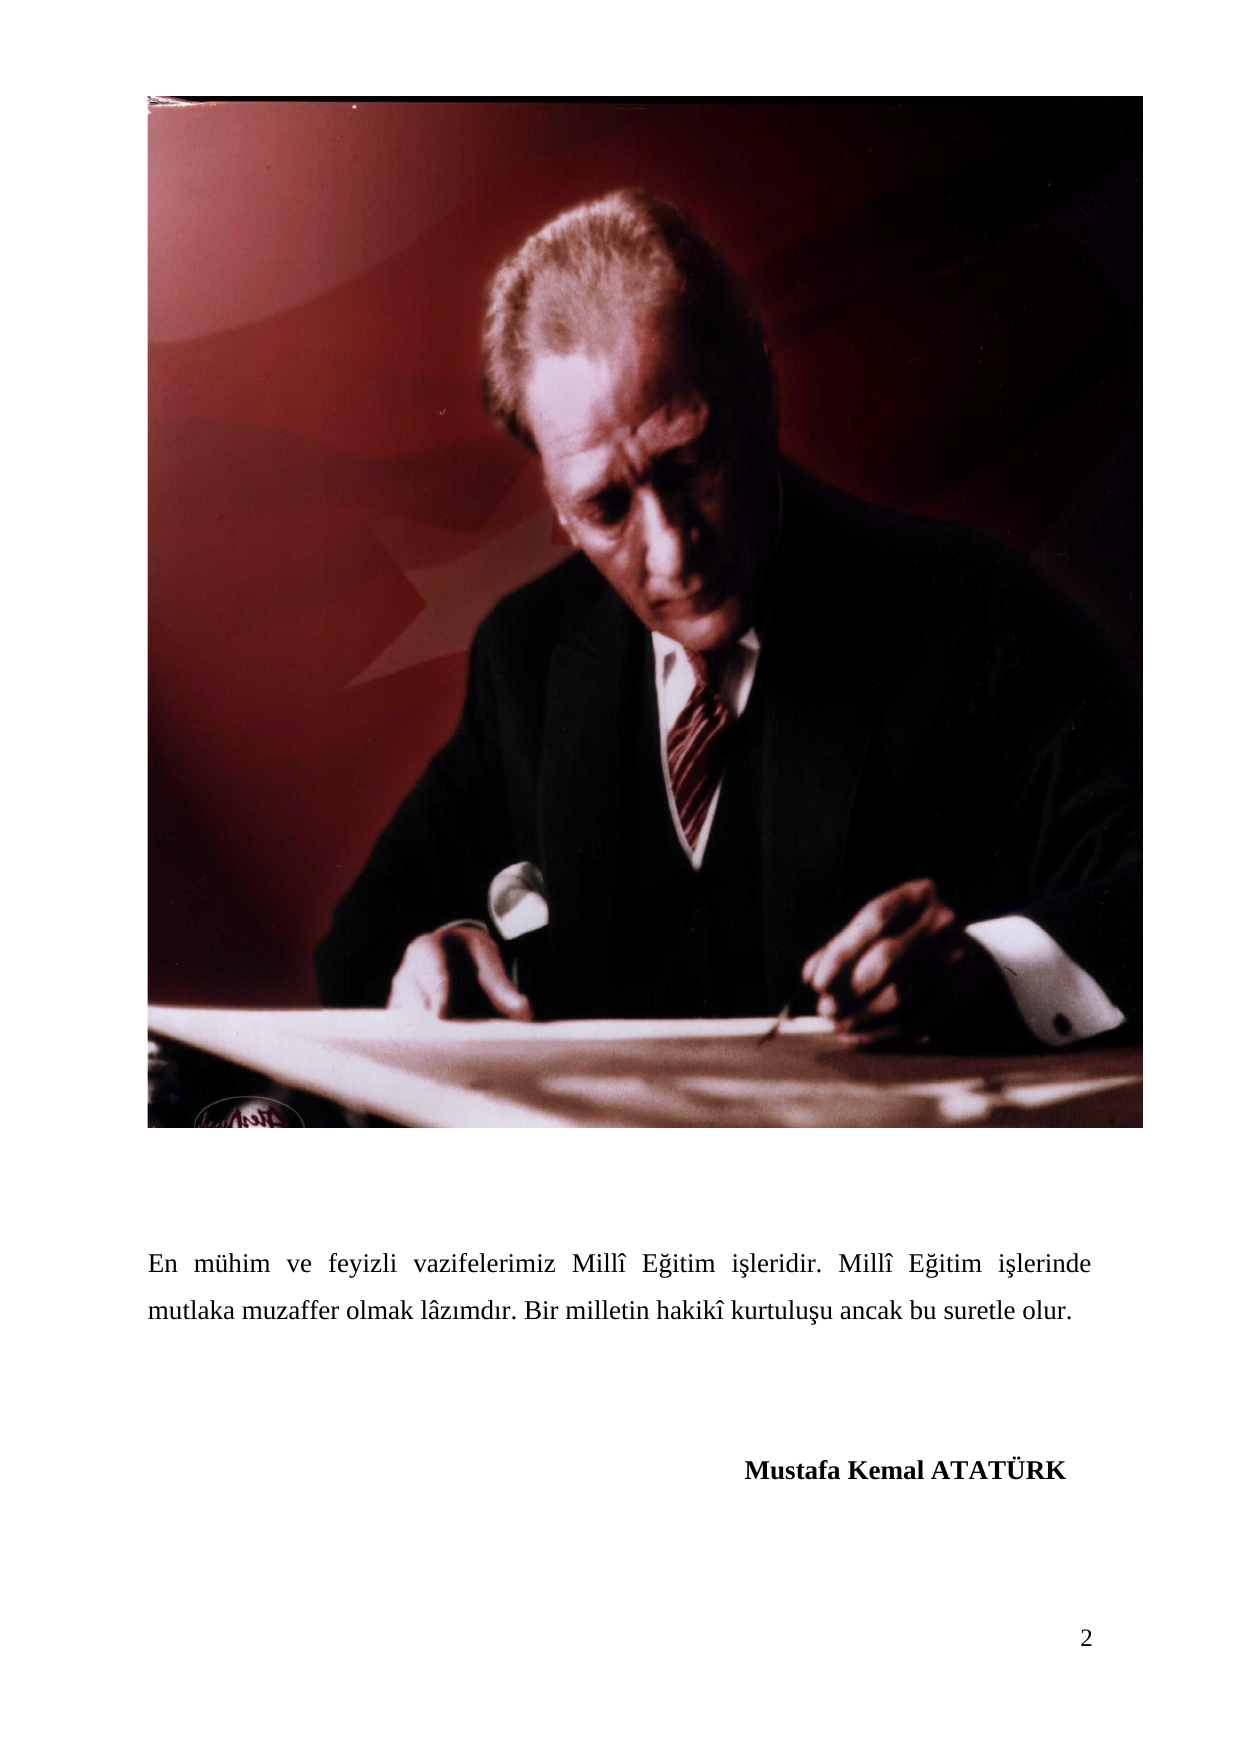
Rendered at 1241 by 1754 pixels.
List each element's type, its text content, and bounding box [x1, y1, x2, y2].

text En mühim ve feyizli vazifelerimiz Millî Eğitim işleridir. Millî Eğitim işlerinde mutlaka muzaffer olmak lâzımdır. Bir milletin hakikî kurtuluşu ancak bu suretle olur. [148, 1247, 1093, 1325]
picture [147, 96, 1143, 1128]
text Mustafa Kemal ATATÜRK [738, 1456, 1093, 1485]
